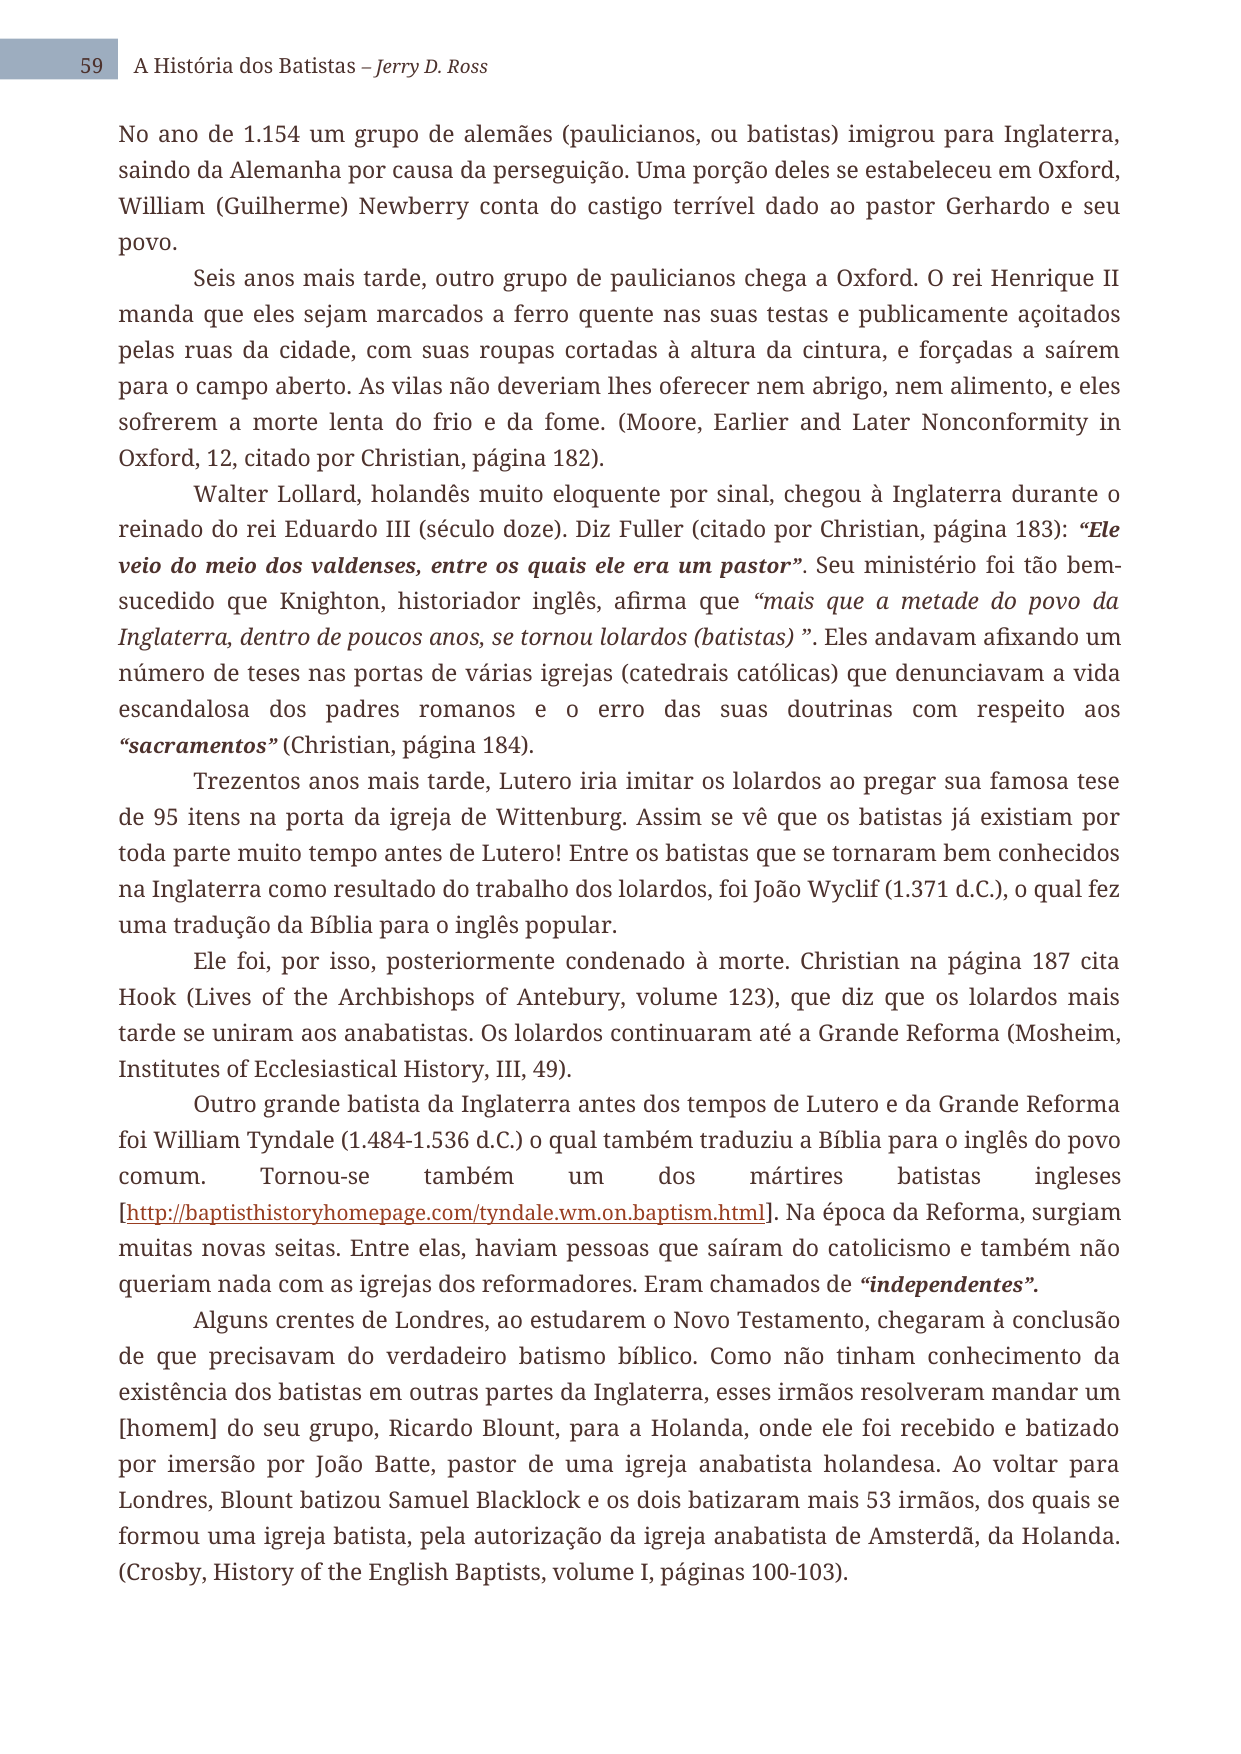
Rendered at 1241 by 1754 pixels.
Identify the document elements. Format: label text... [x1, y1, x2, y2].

list Outro grande batista da Inglaterra antes dos tempos de Lutero e da Grande Reforma foi William Tyndale (1.484-1.536 d.C.) o qual também traduziu a Bíblia para o inglês do povo comum. Tornou-se também um dos mártires batistas ingleses [http://baptisthistoryhomepage.com/tyndale.wm.on.baptism.html]. Na época da Reforma, surgiam muitas novas seitas. Entre elas, haviam pessoas que saíram do catolicismo e também não queriam nada com as igrejas dos reformadores. Eram chamados de “independentes”. [118, 1088, 1122, 1299]
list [118, 118, 1122, 257]
list Alguns crentes de Londres, ao estudarem o Novo Testamento, chegaram à conclusão de que precisavam do verdadeiro batismo bíblico. Como não tinham conhecimento da existência dos batistas em outras partes da Inglaterra, esses irmãos resolveram mandar um [homem] do seu grupo, Ricardo Blount, para a Holanda, onde ele foi recebido e batizado por imersão por João Batte, pastor de uma igreja anabatista holandesa. Ao voltar para Londres, Blount batizou Samuel Blacklock e os dois batizaram mais 53 irmãos, dos quais se formou uma igreja batista, pela autorização da igreja anabatista de Amsterdã, da Holanda. (Crosby, History of the English Baptists, volume I, páginas 100-103). [118, 1304, 1122, 1587]
list Seis anos mais tarde, outro grupo de paulicianos chega a Oxford. O rei Henrique II manda que eles sejam marcados a ferro quente nas suas testas e publicamente açoitados pelas ruas da cidade, com suas roupas cortadas à altura da cintura, e forçadas a saírem para o campo aberto. As vilas não deveriam lhes oferecer nem abrigo, nem alimento, e eles sofrerem a morte lenta do frio e da fome. (Moore, Earlier and Later Nonconformity in Oxford, 12, citado por Christian, página 182). [118, 262, 1122, 473]
list Walter Lollard, holandês muito eloquente por sinal, chegou à Inglaterra durante o reinado do rei Eduardo III (século doze). Diz Fuller (citado por Christian, página 183): “Ele veio do meio dos valdenses, entre os quais ele era um pastor”. Seu ministério foi tão bem-sucedido que Knighton, historiador inglês, afirma que “mais que a metade do povo da Inglaterra, dentro de poucos anos, se tornou lolardos (batistas) ”. Eles andavam afixando um número de teses nas portas de várias igrejas (catedrais católicas) que denunciavam a vida escandalosa dos padres romanos e o erro das suas doutrinas com respeito aos “sacramentos” (Christian, página 184). [118, 477, 1122, 760]
list Ele foi, por isso, posteriormente condenado à morte. Christian na página 187 cita Hook (Lives of the Archbishops of Antebury, volume 123), que diz que os lolardos mais tarde se uniram aos anabatistas. Os lolardos continuaram até a Grande Reforma (Mosheim, Institutes of Ecclesiastical History, III, 49). [118, 945, 1122, 1084]
list Trezentos anos mais tarde, Lutero iria imitar os lolardos ao pregar sua famosa tese de 95 itens na porta da igreja de Wittenburg. Assim se vê que os batistas já existiam por toda parte muito tempo antes de Lutero! Entre os batistas que se tornaram bem conhecidos na Inglaterra como resultado do trabalho dos lolardos, foi João Wyclif (1.371 d.C.), o qual fez uma tradução da Bíblia para o inglês popular. [118, 765, 1122, 940]
